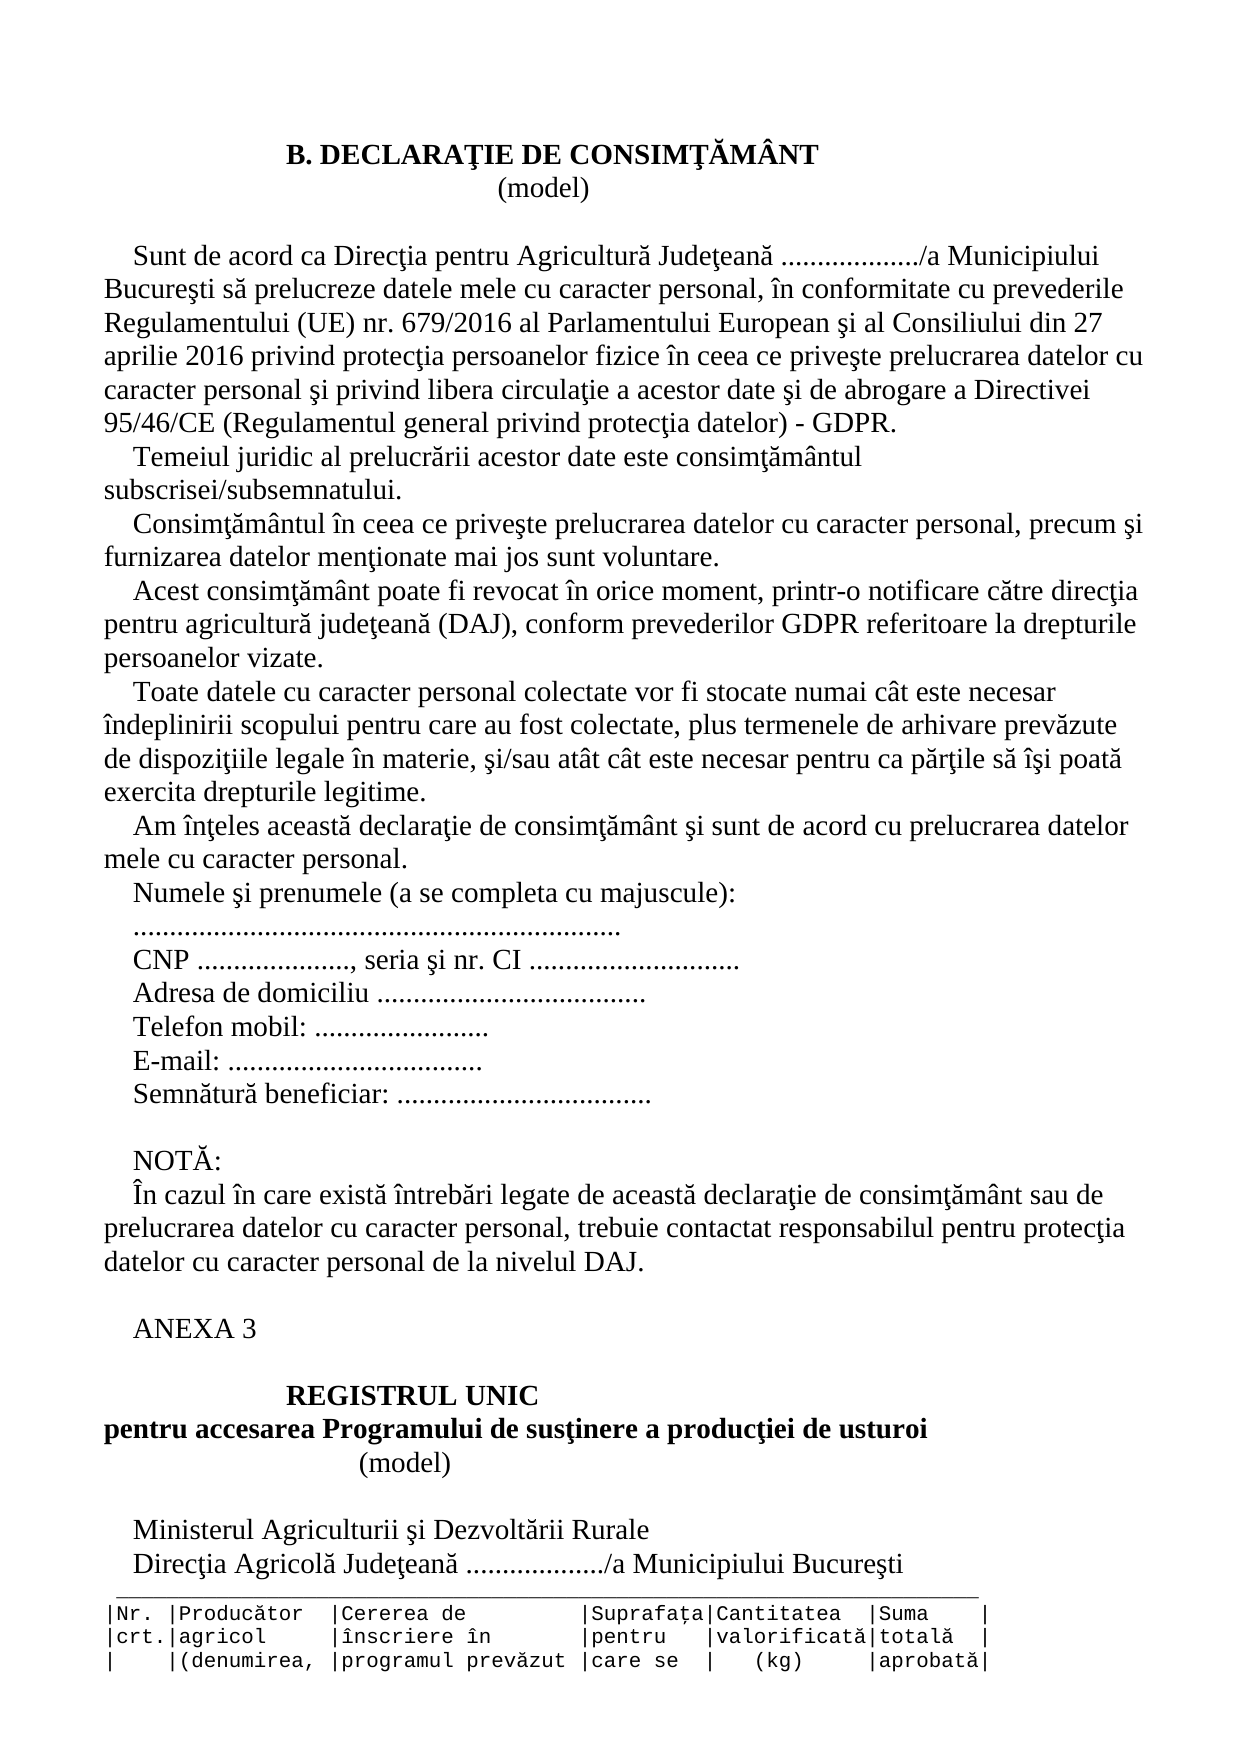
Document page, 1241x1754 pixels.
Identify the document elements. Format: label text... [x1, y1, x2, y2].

text Adresa de domiciliu ..................................... [103, 976, 1152, 1009]
text În cazul în care există întrebări legate de această declaraţie de consimţământ sau de prelucrarea datelor cu caracter personal, trebuie contactat responsabilul pentru protecţia datelor cu caracter personal de la nivelul DAJ. [103, 1177, 1152, 1277]
text (model) [103, 171, 1152, 204]
text Sunt de acord ca Direcţia pentru Agricultură Judeţeană .................../a Municipiului Bucureşti să prelucreze datele mele cu caracter personal, în conformitate cu prevederile Regulamentului (UE) nr. 679/2016 al Parlamentului European şi al Consiliului din 27 aprilie 2016 privind protecţia persoanelor fizice în ceea ce priveşte prelucrarea datelor cu caracter personal şi privind libera circulaţie a acestor date şi de abrogare a Directivei 95/46/CE (Regulamentul general privind protecţia datelor) - GDPR. [103, 238, 1152, 439]
text |crt.|agricol |înscriere în |pentru |valorificată|totală | [103, 1627, 1152, 1650]
text Numele şi prenumele (a se completa cu majuscule): [103, 875, 1152, 908]
text CNP ....................., seria şi nr. CI ............................. [103, 942, 1152, 976]
text _____________________________________________________________________ [103, 1579, 1152, 1603]
text B. DECLARAŢIE DE CONSIMŢĂMÂNT [103, 137, 1152, 171]
text Toate datele cu caracter personal colectate vor fi stocate numai cât este necesar îndeplinirii scopului pentru care au fost colectate, plus termenele de arhivare prevăzute de dispoziţiile legale în materie, şi/sau atât cât este necesar pentru ca părţile să îşi poată exercita drepturile legitime. [103, 674, 1152, 808]
text Telefon mobil: ........................ [103, 1009, 1152, 1043]
text Direcţia Agricolă Judeţeană .................../a Municipiului Bucureşti [103, 1546, 1152, 1579]
text E-mail: ................................... [103, 1043, 1152, 1076]
text ................................................................... [103, 908, 1152, 942]
text Acest consimţământ poate fi revocat în orice moment, printr-o notificare către direcţia pentru agricultură judeţeană (DAJ), conform prevederilor GDPR referitoare la drepturile persoanelor vizate. [103, 573, 1152, 674]
text Consimţământul în ceea ce priveşte prelucrarea datelor cu caracter personal, precum şi furnizarea datelor menţionate mai jos sunt voluntare. [103, 506, 1152, 573]
text NOTĂ: [103, 1143, 1152, 1177]
text Semnătură beneficiar: ................................... [103, 1076, 1152, 1110]
text REGISTRUL UNIC [103, 1378, 1152, 1412]
text (model) [103, 1445, 1152, 1479]
text |Nr. |Producător |Cererea de |Suprafaţa|Cantitatea |Suma | [103, 1603, 1152, 1627]
text Am înţeles această declaraţie de consimţământ şi sunt de acord cu prelucrarea datelor mele cu caracter personal. [103, 808, 1152, 875]
text pentru accesarea Programului de susţinere a producţiei de usturoi [103, 1412, 1152, 1445]
text ANEXA 3 [103, 1311, 1152, 1344]
text Temeiul juridic al prelucrării acestor date este consimţământul subscrisei/subsemnatului. [103, 439, 1152, 506]
text Ministerul Agriculturii şi Dezvoltării Rurale [103, 1512, 1152, 1546]
text | |(denumirea, |programul prevăzut |care se | (kg) |aprobată| [103, 1650, 1152, 1674]
